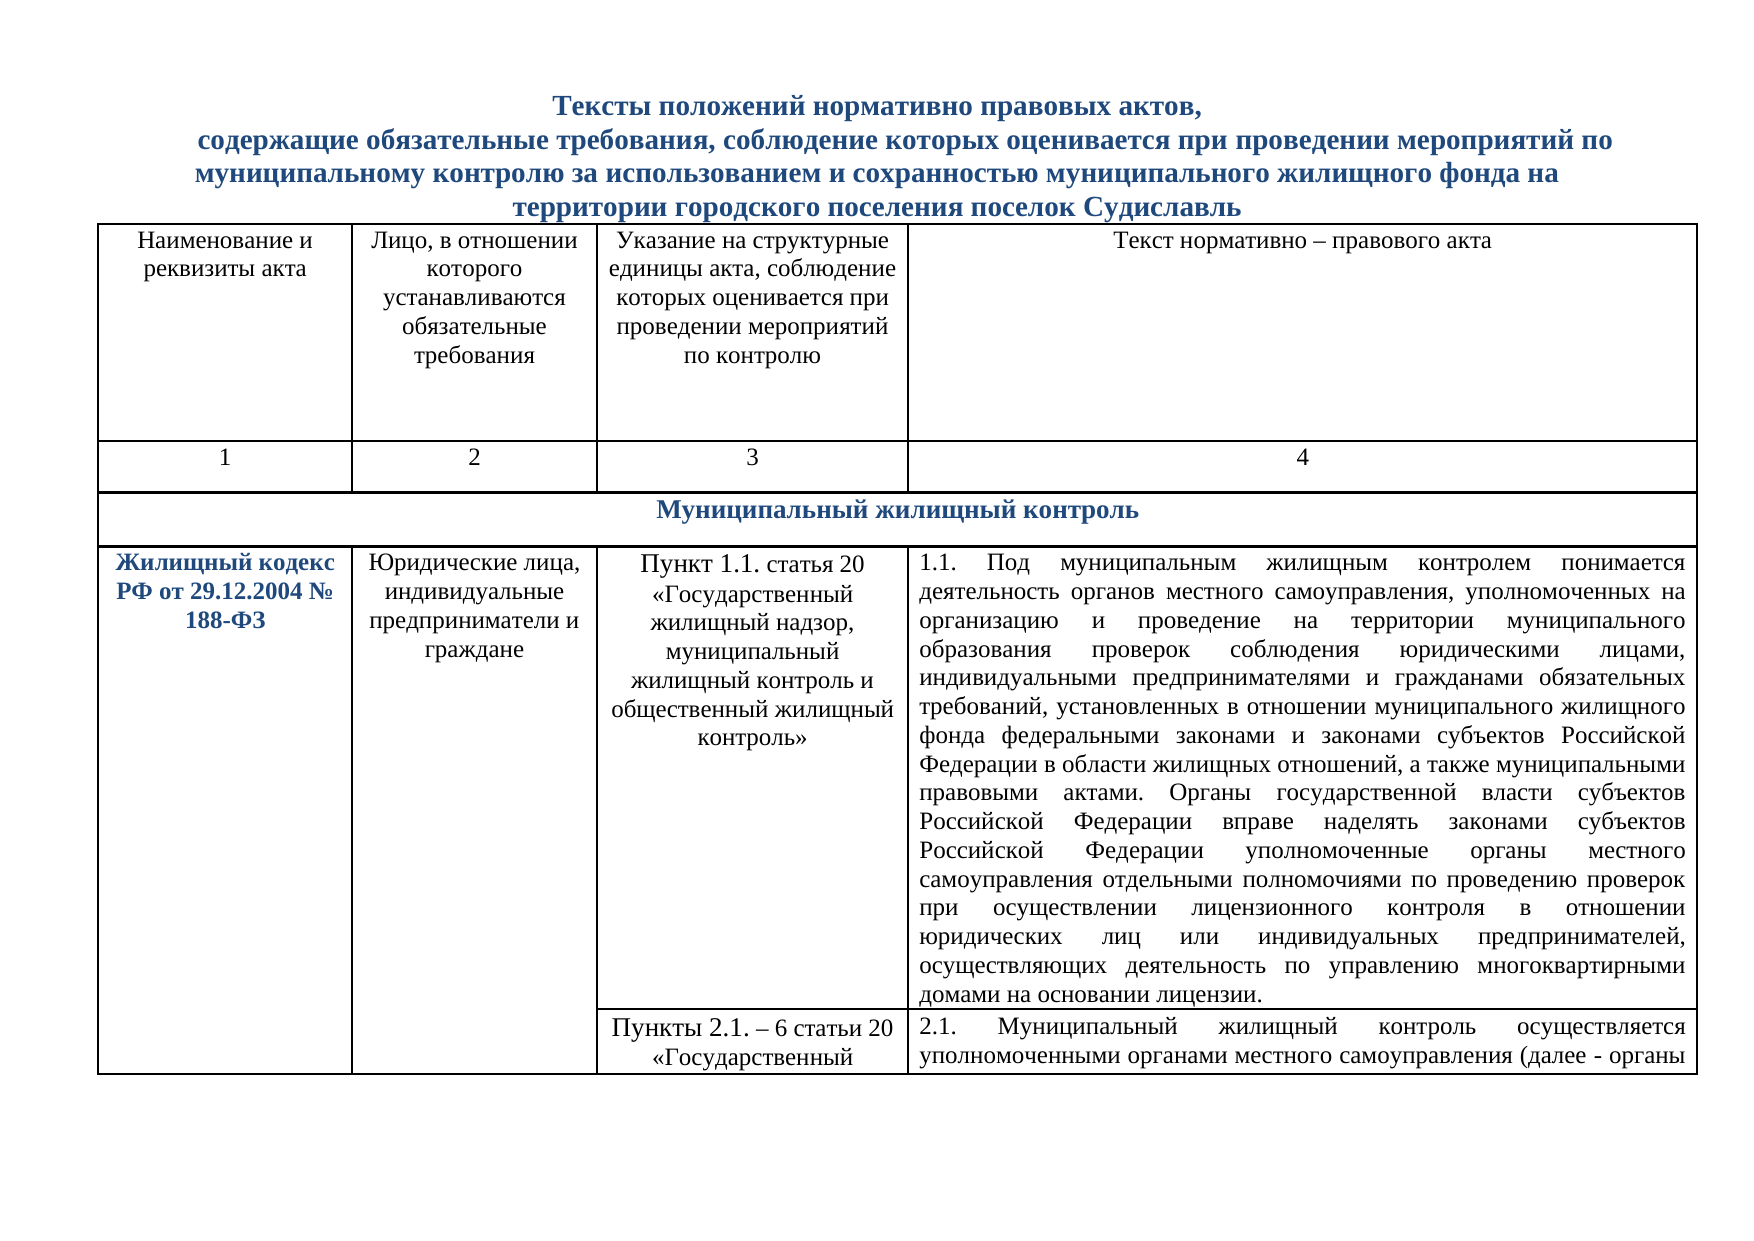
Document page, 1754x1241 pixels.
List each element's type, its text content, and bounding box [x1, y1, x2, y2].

table_cell 1 [99, 442, 351, 491]
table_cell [598, 1010, 907, 1073]
table_cell 3 [598, 442, 907, 491]
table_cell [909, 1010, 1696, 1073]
table_header Лицо, в отношении которого устанавливаются обязательные требования [353, 225, 596, 440]
table_cell Пункт 1.1. статья 20 «Государственный жилищный надзор, муниципальный жилищный контроль и общественный жилищный контроль» [598, 548, 907, 1007]
table_cell 1.1. Под муниципальным жилищным контролем понимается деятельность органов местного самоуправления, уполномоченных на организацию и проведение на территории муниципального образования проверок соблюдения юридическими лицами, индивидуальными предпринимателями и гражданами обязательных требований, установленных в отношении муниципального жилищного фонда федеральными законами и законами субъектов Российской Федерации в области жилищных отношений, а также муниципальными правовыми актами. Органы государственной власти субъектов Российской Федерации вправе наделять законами субъектов Российской Федерации уполномоченные органы местного самоуправления отдельными полномочиями по проведению проверок при осуществлении лицензионного контроля в отношении юридических лиц или индивидуальных предпринимателей, осуществляющих деятельность по управлению многоквартирными домами на основании лицензии. [909, 548, 1696, 1007]
table_cell 4 [909, 442, 1696, 491]
table_cell 2 [353, 442, 596, 491]
table_header Указание на структурные единицы акта, соблюдение которых оценивается при проведении мероприятий по контролю [598, 225, 907, 440]
table_cell Жилищный кодекс РФ от 29.12.2004 № 188-ФЗ [99, 548, 351, 1073]
table_cell Юридические лица, индивидуальные предприниматели и граждане [353, 548, 596, 1073]
text Тексты положений нормативно правовых актов, [118, 88, 1636, 122]
table_header Наименование и реквизиты акта [99, 225, 351, 440]
table_header Текст нормативно – правового акта [909, 225, 1696, 440]
table_cell Муниципальный жилищный контроль [99, 494, 1696, 545]
text содержащие обязательные требования, соблюдение которых оценивается при проведении мероприятий по муниципальному контролю за использованием и сохранностью муниципального жилищного фонда на территории городского поселения поселок Судиславль [118, 122, 1636, 223]
